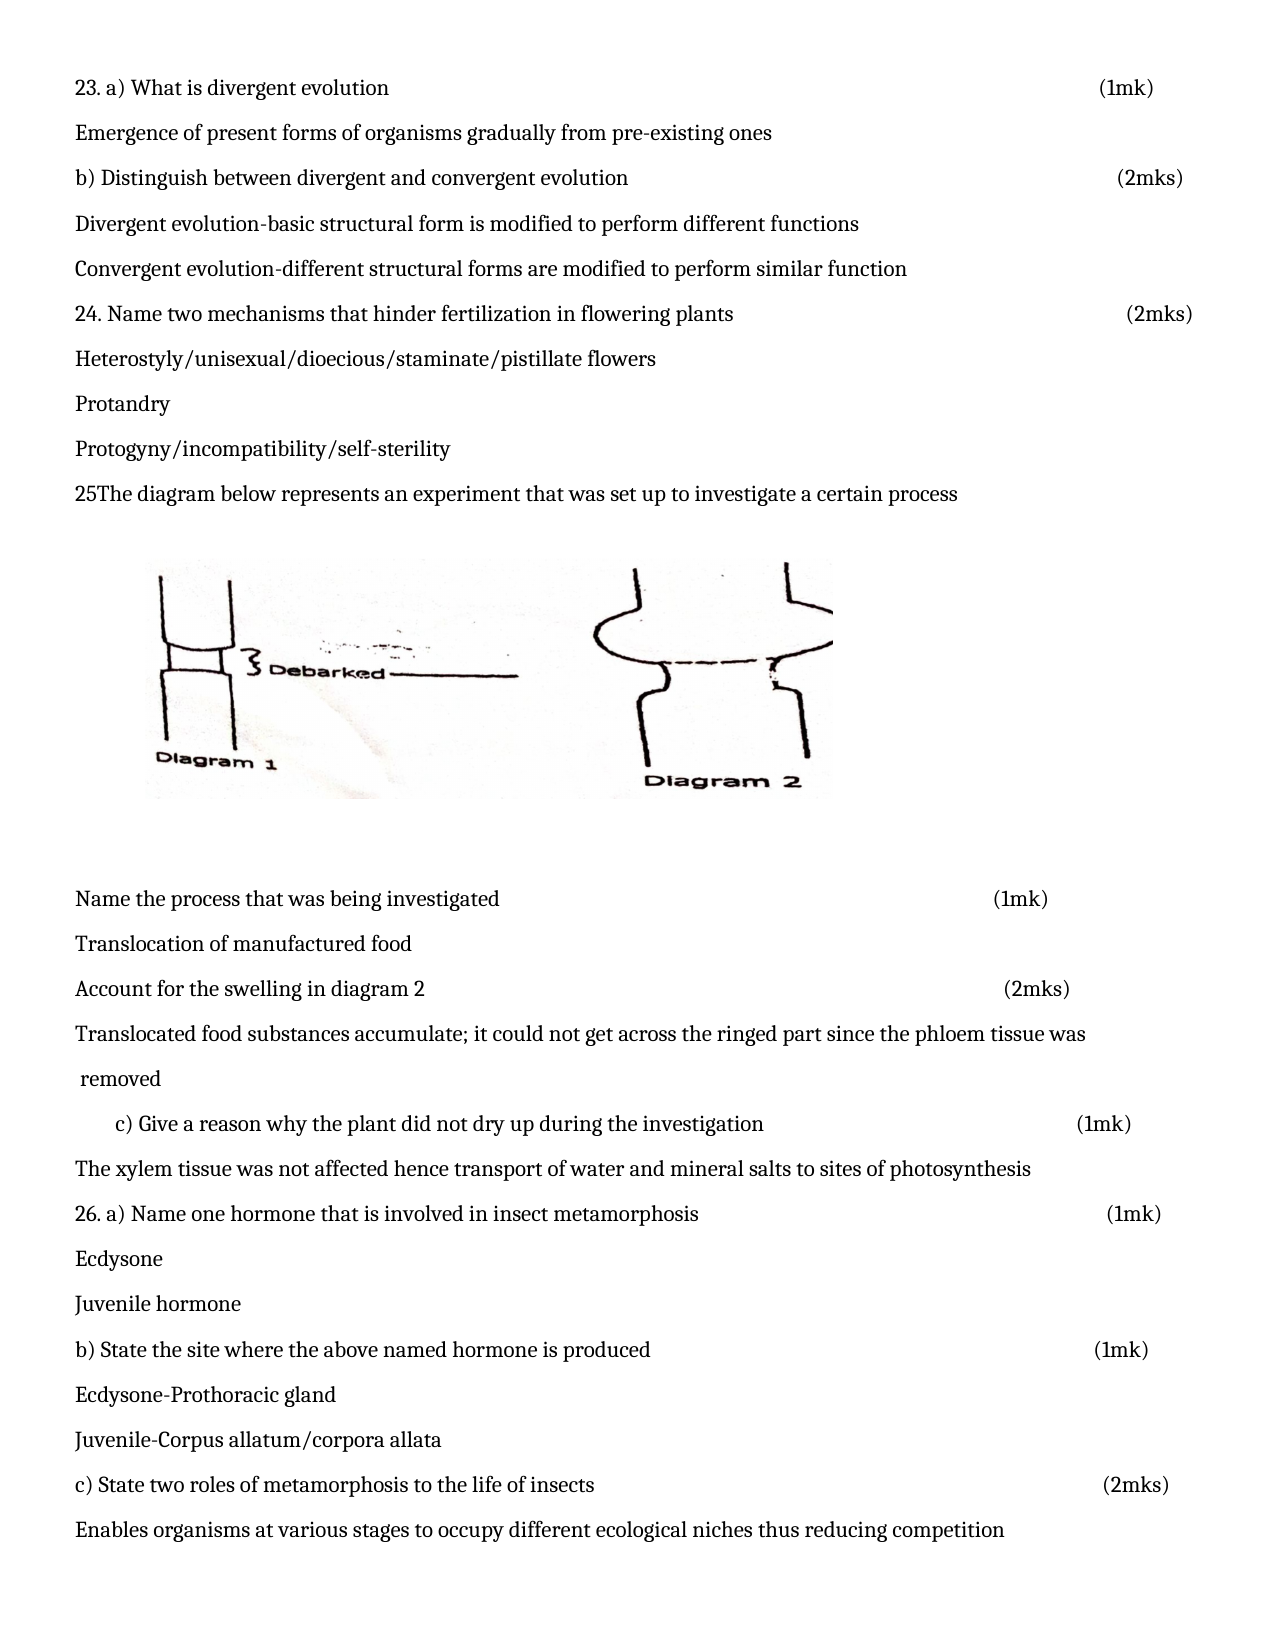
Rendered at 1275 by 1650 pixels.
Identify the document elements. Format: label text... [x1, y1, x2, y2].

text b) Distinguish between divergent and convergent evolution (2mks) [75, 165, 1200, 192]
text Translocation of manufactured food [75, 930, 1200, 957]
text removed [75, 1066, 1200, 1092]
text 25The diagram below represents an experiment that was set up to investigate a certain process [75, 481, 1200, 507]
text c) Give a reason why the plant did not dry up during the investigation (1mk) [75, 1111, 1200, 1137]
text Heterostyly/unisexual/dioecious/staminate/pistillate flowers [75, 346, 1200, 372]
text Account for the swelling in diagram 2 (2mks) [75, 976, 1200, 1002]
text The xylem tissue was not affected hence transport of water and mineral salts to sites of photosynthesis [75, 1156, 1200, 1182]
text Protogyny/incompatibility/self-sterility [75, 436, 1200, 462]
text b) State the site where the above named hormone is produced (1mk) [75, 1336, 1200, 1363]
text 23. a) What is divergent evolution (1mk) [75, 75, 1200, 101]
text Protandry [75, 391, 1200, 417]
text Convergent evolution-different structural forms are modified to perform similar function [75, 255, 1200, 282]
text 26. a) Name one hormone that is involved in insect metamorphosis (1mk) [75, 1201, 1200, 1227]
text Emergence of present forms of organisms gradually from pre-existing ones [75, 120, 1200, 146]
text c) State two roles of metamorphosis to the life of insects (2mks) [75, 1472, 1200, 1498]
text 24. Name two mechanisms that hinder fertilization in flowering plants (2mks) [75, 301, 1200, 327]
text Juvenile-Corpus allatum/corpora allata [75, 1427, 1200, 1453]
text Ecdysone-Prothoracic gland [75, 1381, 1200, 1408]
text Translocated food substances accumulate; it could not get across the ringed part since the phloem tissue was [75, 1021, 1200, 1047]
text Ecdysone [75, 1246, 1200, 1272]
text Divergent evolution-basic structural form is modified to perform different functions [75, 210, 1200, 237]
text Name the process that was being investigated (1mk) [75, 885, 1200, 912]
picture [146, 559, 832, 799]
text Juvenile hormone [75, 1291, 1200, 1318]
text Enables organisms at various stages to occupy different ecological niches thus reducing competition [75, 1517, 1200, 1543]
